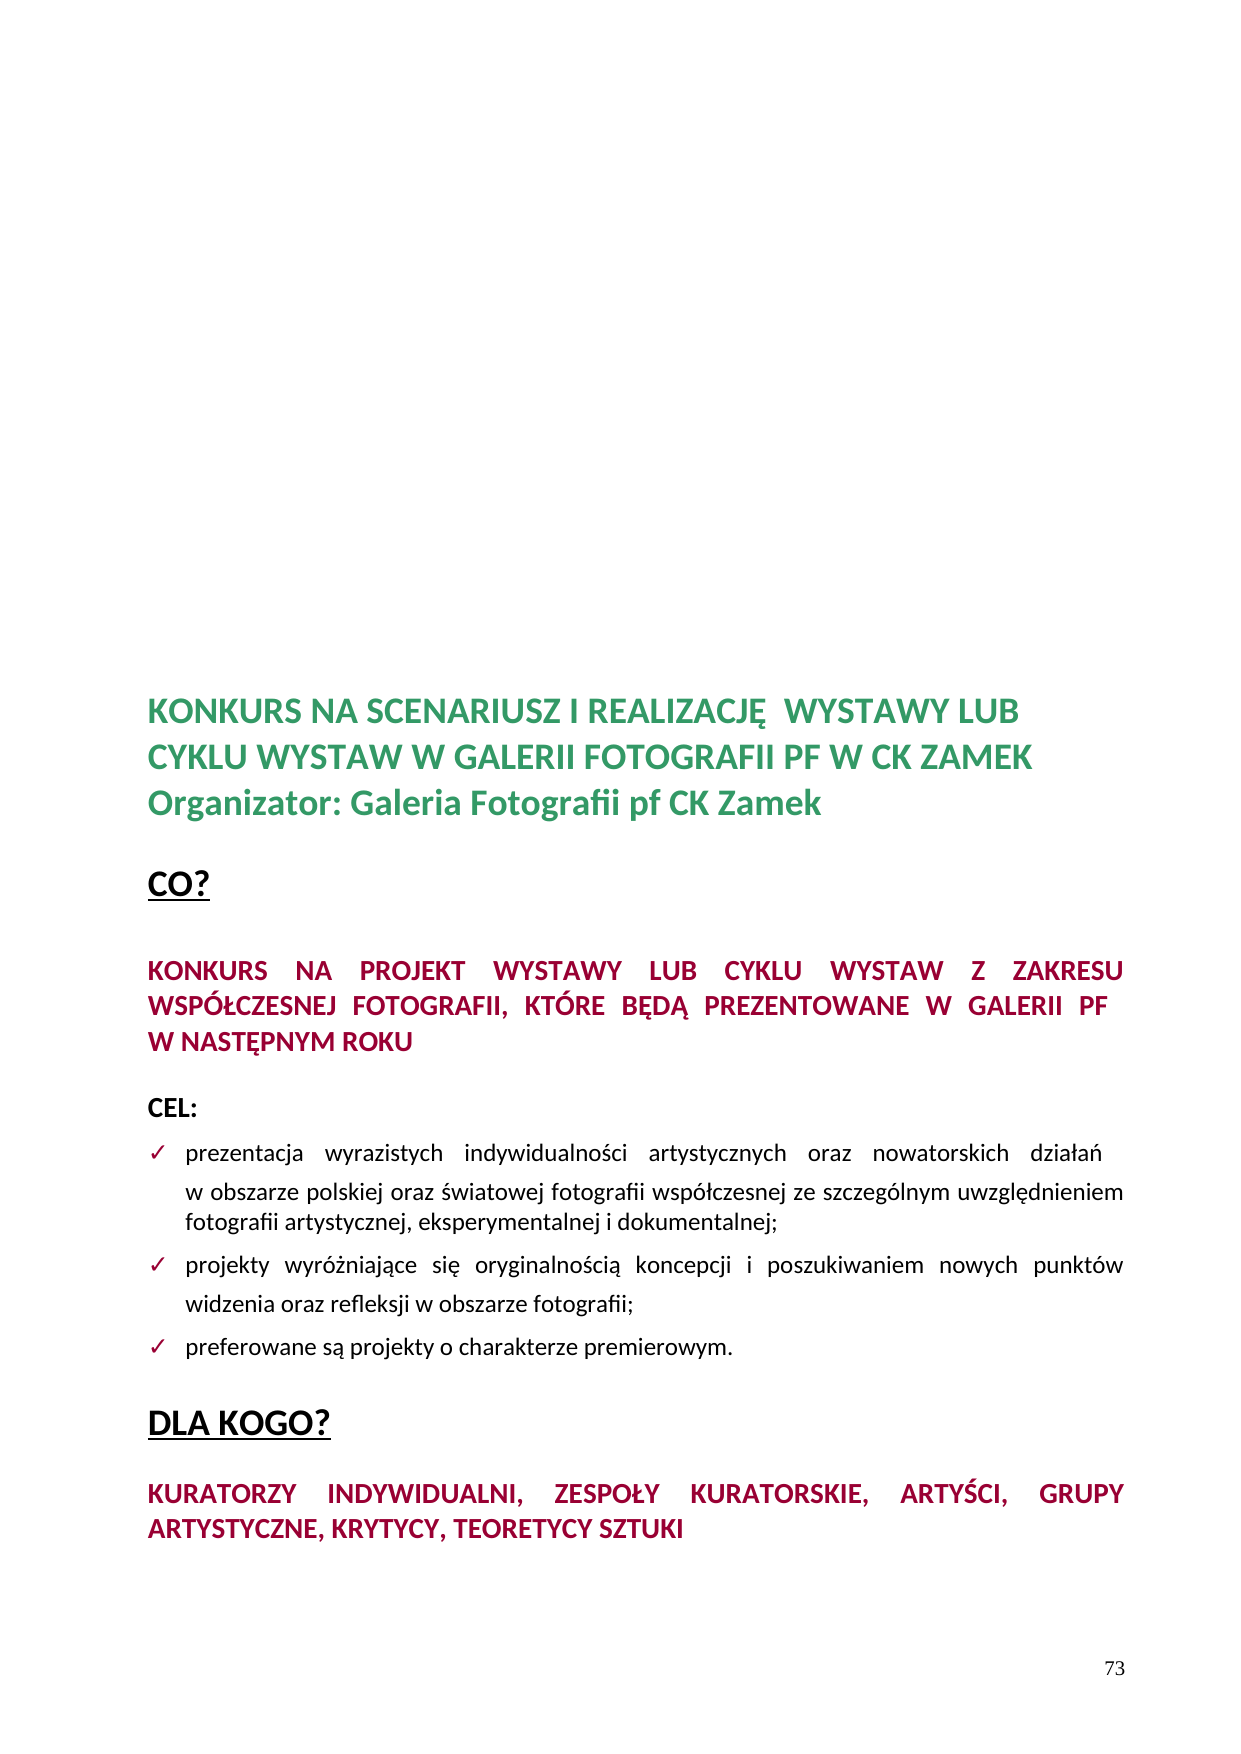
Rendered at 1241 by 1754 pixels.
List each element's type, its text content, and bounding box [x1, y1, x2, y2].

text KONKURS NA PROJEKT WYSTAWY LUB CYKLU WYSTAW Z ZAKRESU WSPÓŁCZESNEJ FOTOGRAFII, KTÓRE BĘDĄ PREZENTOWANE W GALERII PF W NASTĘPNYM ROKU [148, 952, 1125, 1058]
text KURATORZY INDYWIDUALNI, ZESPOŁY KURATORSKIE, ARTYŚCI, GRUPY ARTYSTYCZNE, KRYTYCY, TEORETYCY SZTUKI [148, 1475, 1125, 1546]
text Organizator: Galeria Fotografii pf CK Zamek [148, 778, 1125, 824]
list projekty wyróżniające się oryginalnością koncepcji i poszukiwaniem nowych punktów widzenia oraz refleksji w obszarze fotografii; [148, 1237, 1125, 1319]
text CO? [148, 860, 1125, 906]
text CEL: [148, 1089, 1125, 1124]
list preferowane są projekty o charakterze premierowym. [148, 1319, 1125, 1370]
list prezentacja wyrazistych indywidualności artystycznych oraz nowatorskich działań w obszarze polskiej oraz światowej fotografii współczesnej ze szczególnym uwzględnieniem fotografii artystycznej, eksperymentalnej i dokumentalnej; [148, 1124, 1125, 1237]
text DLA KOGO? [148, 1399, 1125, 1444]
text KONKURS NA SCENARIUSZ I REALIZACJĘ WYSTAWY LUB CYKLU WYSTAW W GALERII FOTOGRAFII PF W CK ZAMEK [148, 687, 1125, 778]
